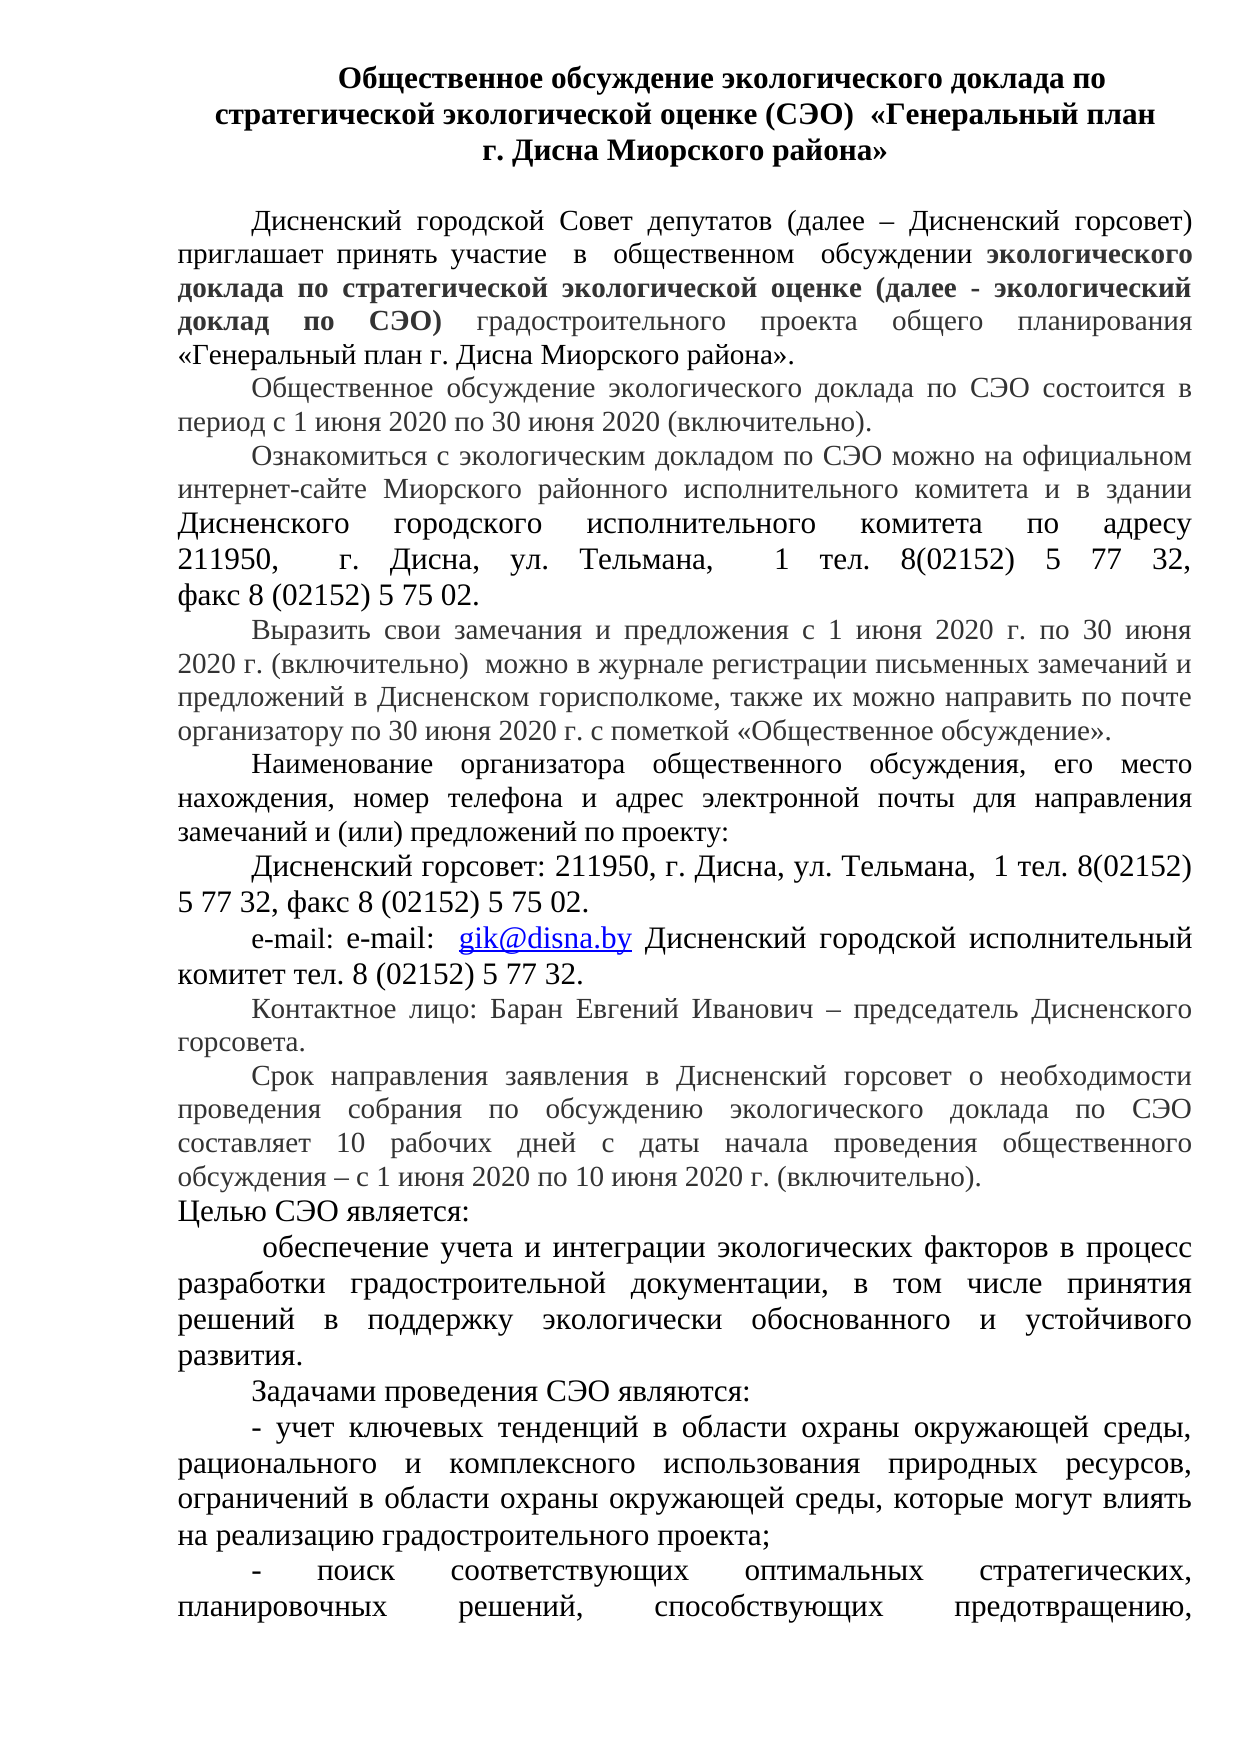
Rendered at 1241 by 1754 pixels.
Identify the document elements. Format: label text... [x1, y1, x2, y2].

text Общественное обсуждение экологического доклада по стратегической экологической оценке (СЭО) «Генеральный план г. Дисна Миорского района» [177, 59, 1193, 167]
text Наименование организатора общественного обсуждения, его место нахождения, номер телефона и адрес электронной почты для направления замечаний и (или) предложений по проекту: [177, 747, 1193, 847]
text Контактное лицо: Баран Евгений Иванович – председатель Дисненского горсовета. [177, 991, 1193, 1058]
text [177, 1552, 1193, 1623]
text Целью СЭО является: [177, 1192, 1193, 1228]
text Дисненский городской Совет депутатов (далее – Дисненский горсовет) приглашает принять участие в общественном обсуждении экологического доклада по стратегической экологической оценке (далее - экологический доклад по СЭО) градостроительного проекта общего планирования «Генеральный план г. Дисна Миорского района». [177, 203, 1193, 371]
text Дисненский горсовет: 211950, г. Дисна, ул. Тельмана, 1 тел. 8(02152) 5 77 32, факс 8 (02152) 5 75 02. [177, 847, 1193, 919]
text e-mail: e-mail: gik@disna.by Дисненский городской исполнительный комитет тел. 8 (02152) 5 77 32. [177, 919, 1193, 991]
text Общественное обсуждение экологического доклада по СЭО состоится в период с 1 июня 2020 по 30 июня 2020 (включительно). [177, 371, 1193, 438]
text Выразить свои замечания и предложения с 1 июня 2020 г. по 30 июня 2020 г. (включительно) можно в журнале регистрации письменных замечаний и предложений в Дисненском горисполкоме, также их можно направить по почте организатору по 30 июня 2020 г. с пометкой «Общественное обсуждение». [177, 612, 1193, 747]
text Задачами проведения СЭО являются: [177, 1372, 1193, 1408]
text обеспечение учета и интеграции экологических факторов в процесс разработки градостроительной документации, в том числе принятия решений в поддержку экологически обоснованного и устойчивого развития. [177, 1228, 1193, 1372]
text Срок направления заявления в Дисненский горсовет о необходимости проведения собрания по обсуждению экологического доклада по СЭО составляет 10 рабочих дней с даты начала проведения общественного обсуждения – с 1 июня 2020 по 10 июня 2020 г. (включительно). [177, 1058, 1193, 1192]
text Ознакомиться с экологическим докладом по СЭО можно на официальном интернет-сайте Миорского районного исполнительного комитета и в здании Дисненского городского исполнительного комитета по адресу 211950, г. Дисна, ул. Тельмана, 1 тел. 8(02152) 5 77 32, факс 8 (02152) 5 75 02. [177, 438, 1193, 612]
text - учет ключевых тенденций в области охраны окружающей среды, рационального и комплексного использования природных ресурсов, ограничений в области охраны окружающей среды, которые могут влиять на реализацию градостроительного проекта; [177, 1408, 1193, 1552]
